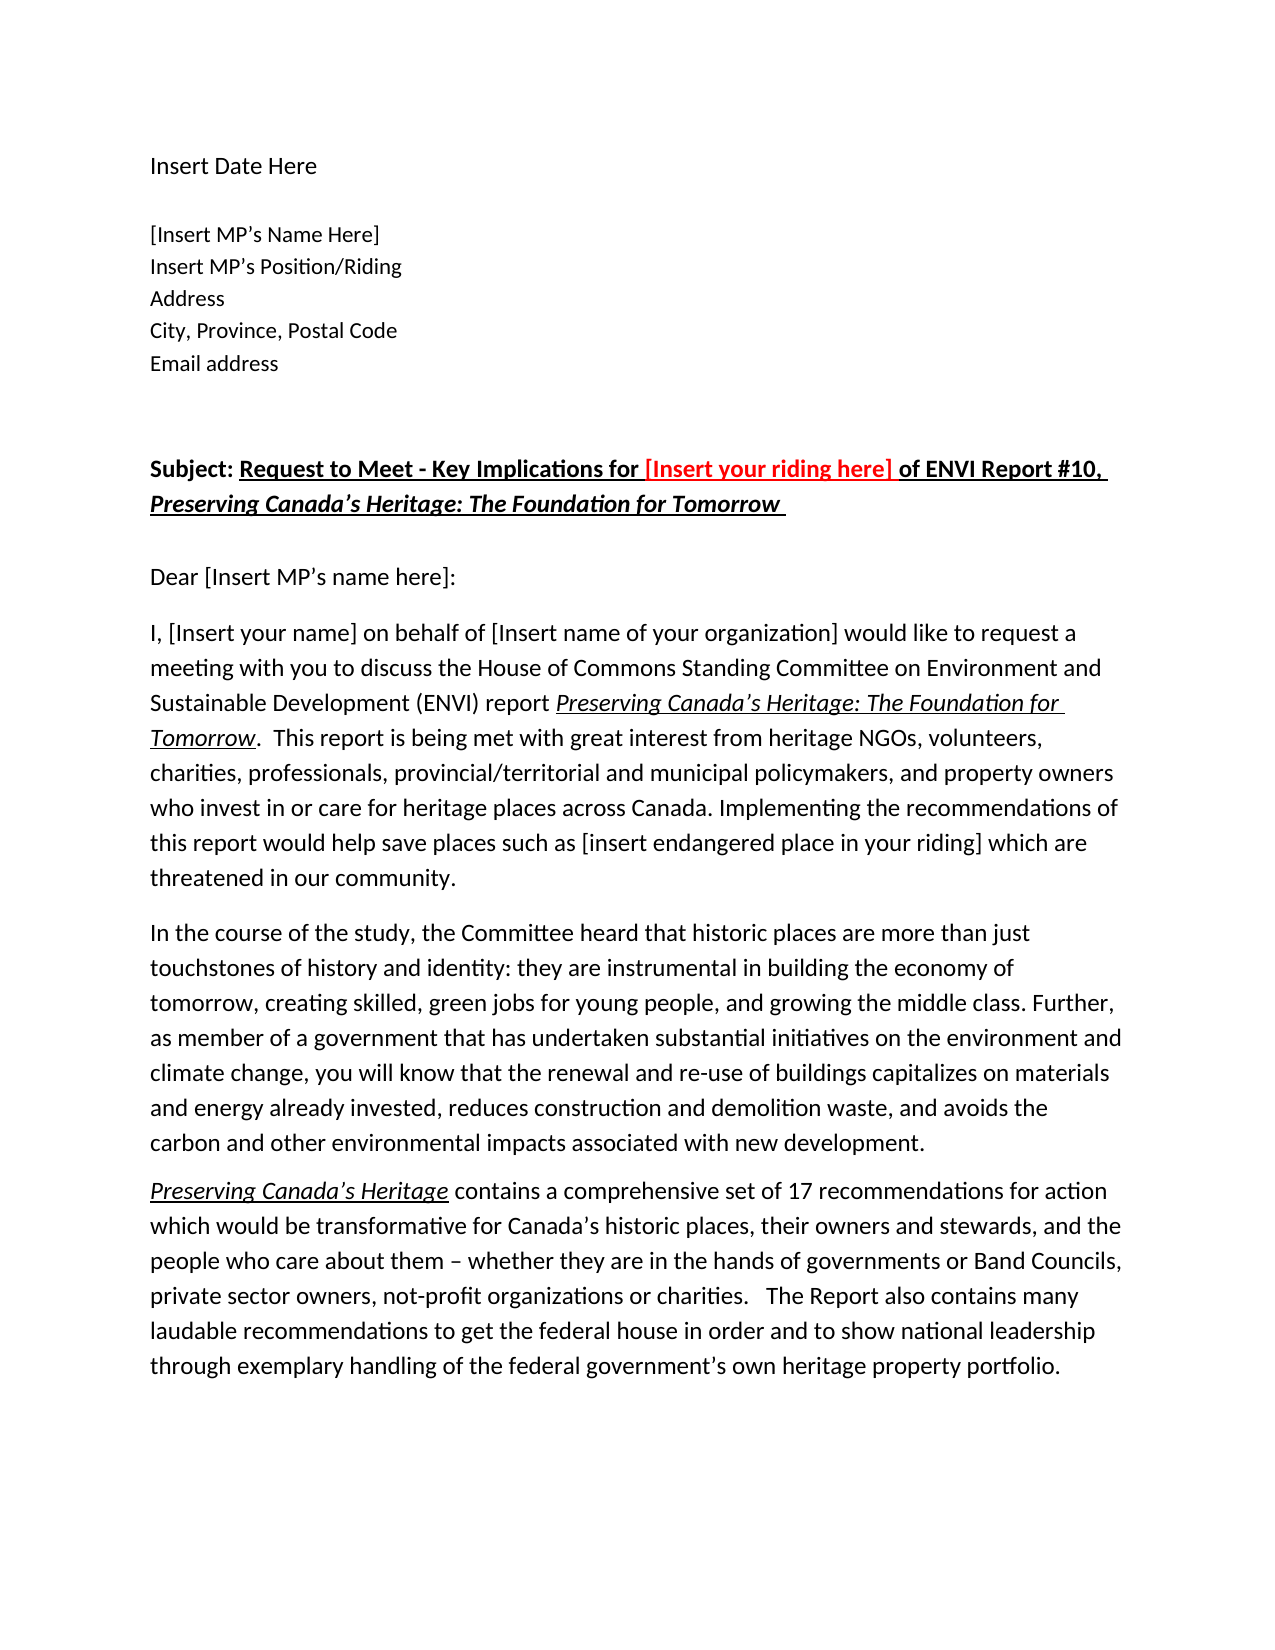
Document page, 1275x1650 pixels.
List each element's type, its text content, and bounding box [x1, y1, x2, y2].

text Email address [150, 349, 1125, 377]
text Address [150, 284, 1125, 312]
text Insert Date Here [150, 150, 1125, 181]
text Dear [Insert MP’s name here]: [150, 561, 1125, 591]
text Subject: Request to Meet - Key Implications for [Insert your riding here] of ENVI Report #10, Preserving Canada’s Heritage: The Foundation for Tomorrow [150, 453, 1125, 519]
text I, [Insert your name] on behalf of [Insert name of your organization] would like to request a meeting with you to discuss the House of Commons Standing Committee on Environment and Sustainable Development (ENVI) report Preserving Canada’s Heritage: The Foundation for Tomorrow. This report is being met with great interest from heritage NGOs, volunteers, charities, professionals, provincial/territorial and municipal policymakers, and property owners who invest in or care for heritage places across Canada. Implementing the recommendations of this report would help save places such as [insert endangered place in your riding] which are threatened in our community. [150, 617, 1125, 892]
text Insert MP’s Position/Riding [150, 252, 1125, 280]
text City, Province, Postal Code [150, 317, 1125, 344]
text [Insert MP’s Name Here] [150, 220, 1125, 248]
text Preserving Canada’s Heritage contains a comprehensive set of 17 recommendations for action which would be transformative for Canada’s historic places, their owners and stewards, and the people who care about them – whether they are in the hands of governments or Band Councils, private sector owners, not-profit organizations or charities. The Report also contains many laudable recommendations to get the federal house in order and to show national leadership through exemplary handling of the federal government’s own heritage property portfolio. [150, 1175, 1125, 1381]
text In the course of the study, the Committee heard that historic places are more than just touchstones of history and identity: they are instrumental in building the economy of tomorrow, creating skilled, green jobs for young people, and growing the middle class. Further, as member of a government that has undertaken substantial initiatives on the environment and climate change, you will know that the renewal and re-use of buildings capitalizes on materials and energy already invested, reduces construction and demolition waste, and avoids the carbon and other environmental impacts associated with new development. [150, 918, 1125, 1158]
